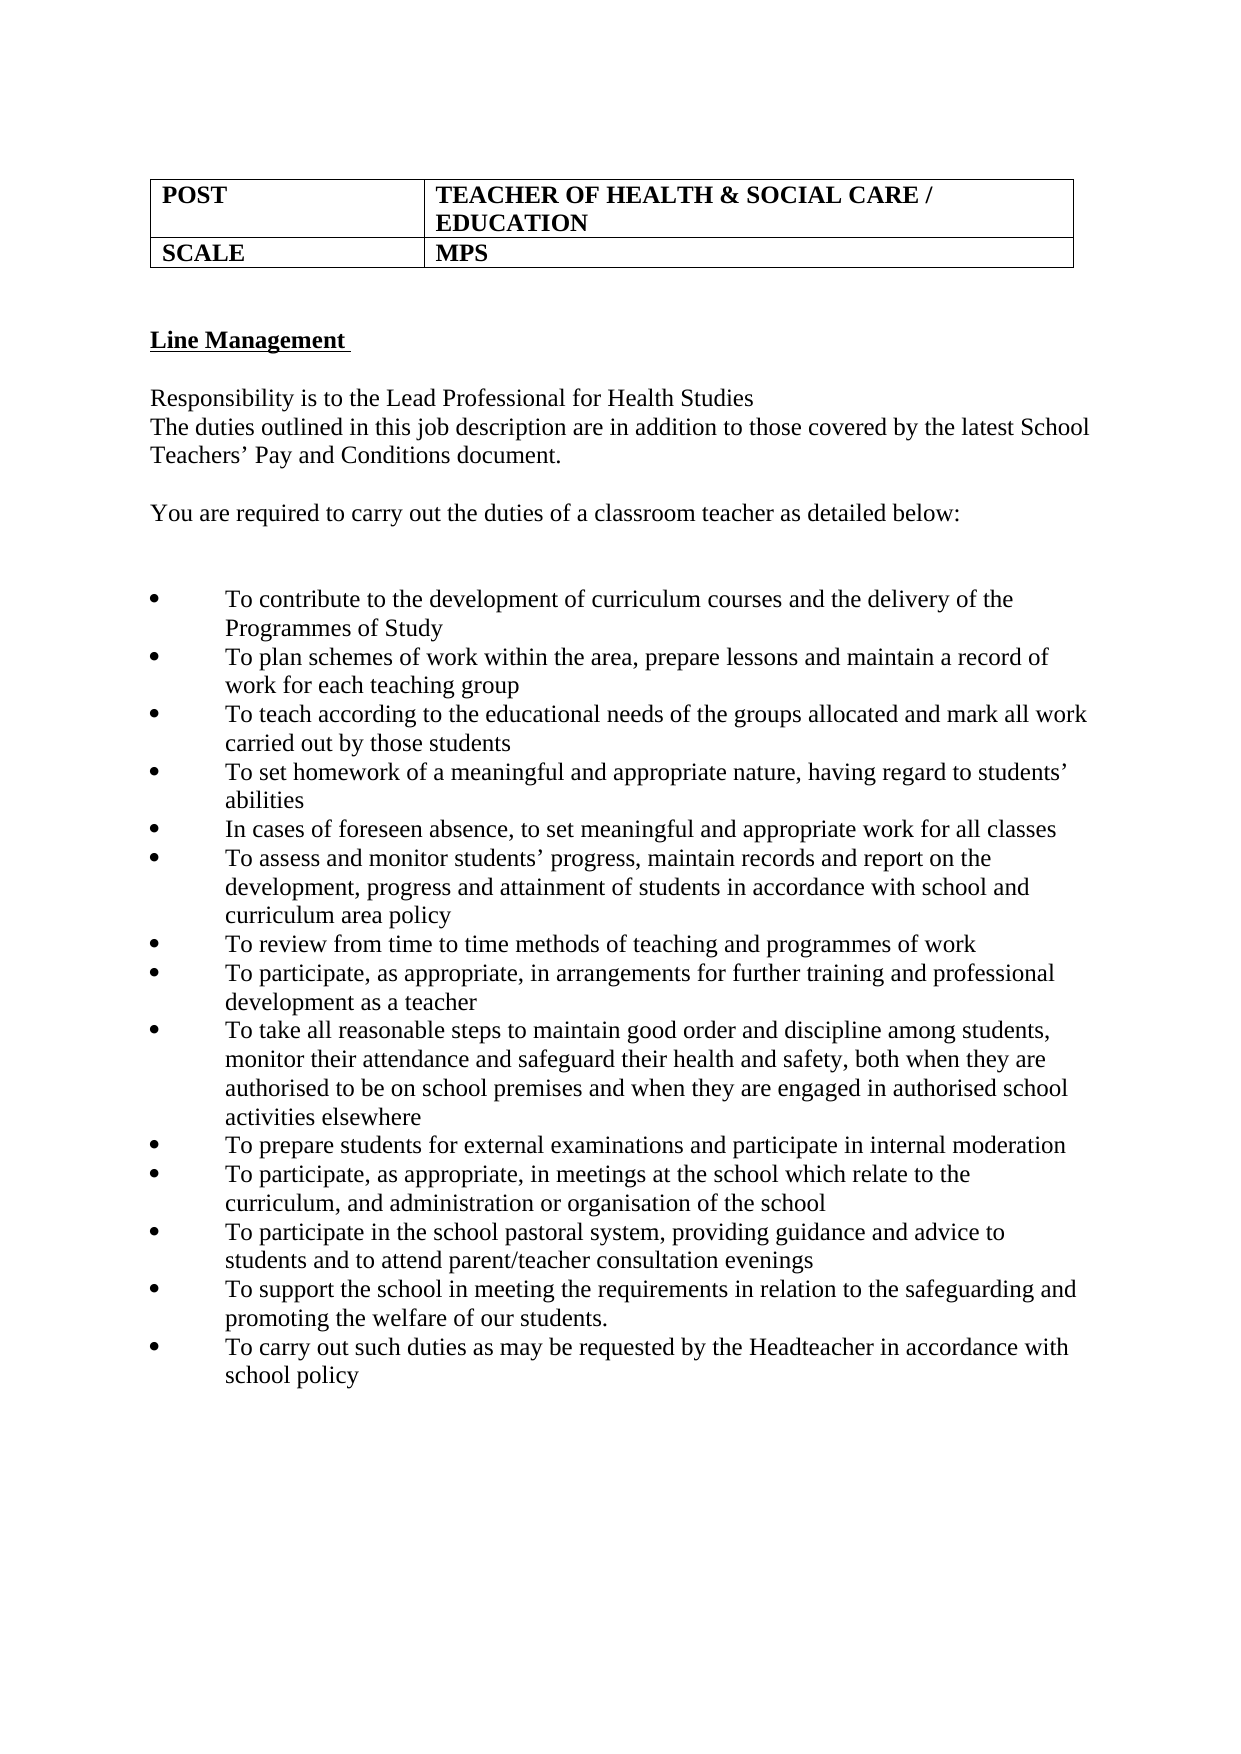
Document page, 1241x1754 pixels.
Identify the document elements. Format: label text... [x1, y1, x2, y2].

text Responsibility is to the Lead Professional for Health Studies [150, 383, 1090, 412]
list To contribute to the development of curriculum courses and the delivery of the Programmes of Study [150, 584, 1090, 642]
list To carry out such duties as may be requested by the Headteacher in accordance with school policy [150, 1332, 1090, 1389]
list In cases of foreseen absence, to set meaningful and appropriate work for all classes [150, 814, 1090, 843]
table_header POST [151, 180, 424, 237]
list To teach according to the educational needs of the groups allocated and mark all work carried out by those students [150, 699, 1090, 757]
table_cell SCALE [151, 238, 424, 267]
list To participate, as appropriate, in meetings at the school which relate to the curriculum, and administration or organisation of the school [150, 1159, 1090, 1217]
table_cell MPS [425, 238, 1073, 267]
text Line Management [150, 326, 1090, 354]
text You are required to carry out the duties of a classroom teacher as detailed below: [150, 498, 1090, 527]
list To prepare students for external examinations and participate in internal moderation [150, 1131, 1090, 1159]
list To participate in the school pastoral system, providing guidance and advice to students and to attend parent/teacher consultation evenings [150, 1217, 1090, 1274]
text The duties outlined in this job description are in addition to those covered by the latest School Teachers’ Pay and Conditions document. [150, 412, 1090, 469]
table_header TEACHER OF HEALTH & SOCIAL CARE / EDUCATION [425, 180, 1073, 237]
list To set homework of a meaningful and appropriate nature, having regard to students’ abilities [150, 757, 1090, 814]
list To take all reasonable steps to maintain good order and discipline among students, monitor their attendance and safeguard their health and safety, both when they are authorised to be on school premises and when they are engaged in authorised school activities elsewhere [150, 1016, 1090, 1131]
list To assess and monitor students’ progress, maintain records and report on the development, progress and attainment of students in accordance with school and curriculum area policy [150, 843, 1090, 929]
list To participate, as appropriate, in arrangements for further training and professional development as a teacher [150, 958, 1090, 1016]
list To review from time to time methods of teaching and programmes of work [150, 929, 1090, 958]
list To support the school in meeting the requirements in relation to the safeguarding and promoting the welfare of our students. [150, 1274, 1090, 1332]
list To plan schemes of work within the area, prepare lessons and maintain a record of work for each teaching group [150, 642, 1090, 699]
